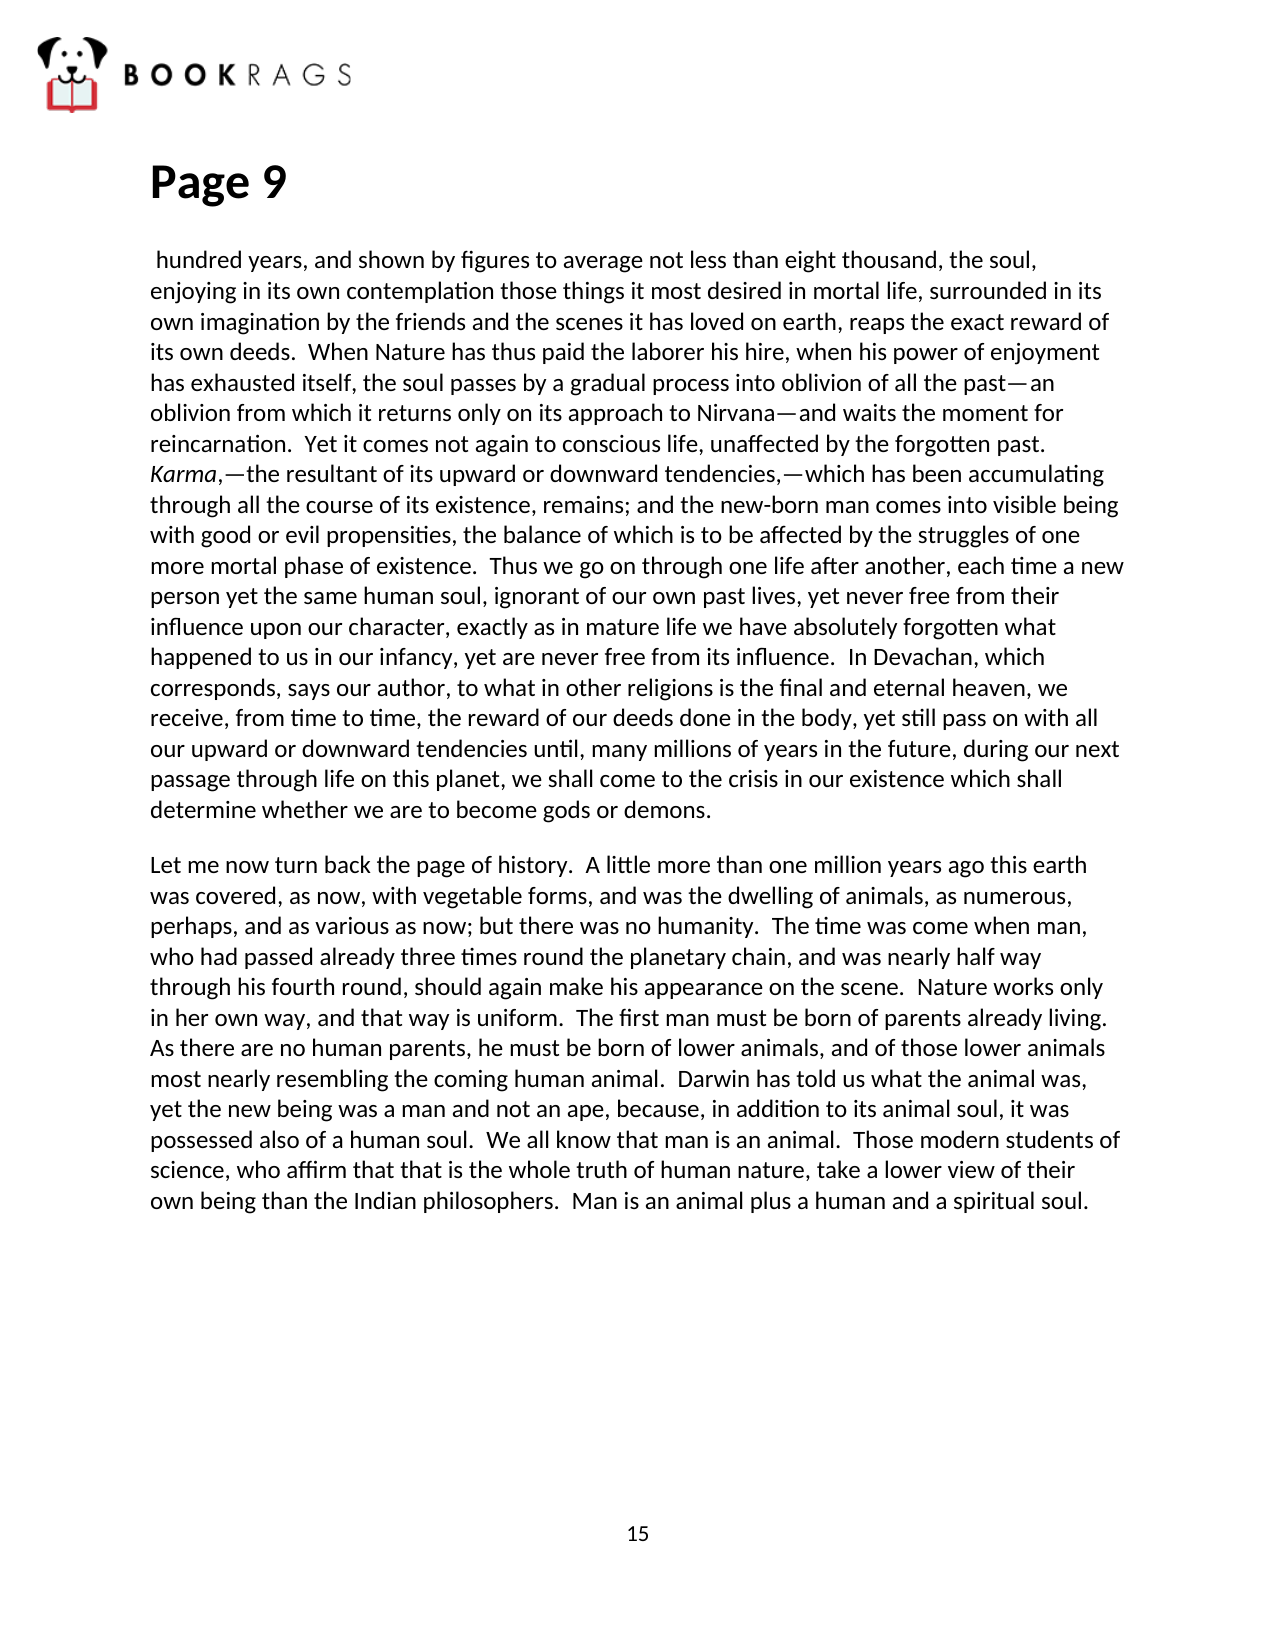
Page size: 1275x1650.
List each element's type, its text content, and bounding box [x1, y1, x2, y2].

picture [37, 37, 351, 113]
text Let me now turn back the page of history. A little more than one million years ago this earth was covered, as now, with vegetable forms, and was the dwelling of animals, as numerous, perhaps, and as various as now; but there was no humanity. The time was come when man, who had passed already three times round the planetary chain, and was nearly half way through his fourth round, should again make his appearance on the scene. Nature works only in her own way, and that way is uniform. The first man must be born of parents already living. As there are no human parents, he must be born of lower animals, and of those lower animals most nearly resembling the coming human animal. Darwin has told us what the animal was, yet the new being was a man and not an ape, because, in addition to its animal soul, it was possessed also of a human soul. We all know that man is an animal. Those modern students of science, who affirm that that is the whole truth of human nature, take a lower view of their own being than the Indian philosophers. Man is an animal plus a human and a spiritual soul. [150, 849, 1125, 1216]
text Page 9 [150, 150, 1125, 211]
text hundred years, and shown by figures to average not less than eight thousand, the soul, enjoying in its own contemplation those things it most desired in mortal life, surrounded in its own imagination by the friends and the scenes it has loved on earth, reaps the exact reward of its own deeds. When Nature has thus paid the laborer his hire, when his power of enjoyment has exhausted itself, the soul passes by a gradual process into oblivion of all the past—­an oblivion from which it returns only on its approach to Nirvana—­and waits the moment for reincarnation. Yet it comes not again to conscious life, unaffected by the forgotten past. Karma,—­the resultant of its upward or downward tendencies,—­which has been accumulating through all the course of its existence, remains; and the new-born man comes into visible being with good or evil propensities, the balance of which is to be affected by the struggles of one more mortal phase of existence. Thus we go on through one life after another, each time a new person yet the same human soul, ignorant of our own past lives, yet never free from their influence upon our character, exactly as in mature life we have absolutely forgotten what happened to us in our infancy, yet are never free from its influence. In Devachan, which corresponds, says our author, to what in other religions is the final and eternal heaven, we receive, from time to time, the reward of our deeds done in the body, yet still pass on with all our upward or downward tendencies until, many millions of years in the future, during our next passage through life on this planet, we shall come to the crisis in our existence which shall determine whether we are to become gods or demons. [150, 244, 1125, 824]
